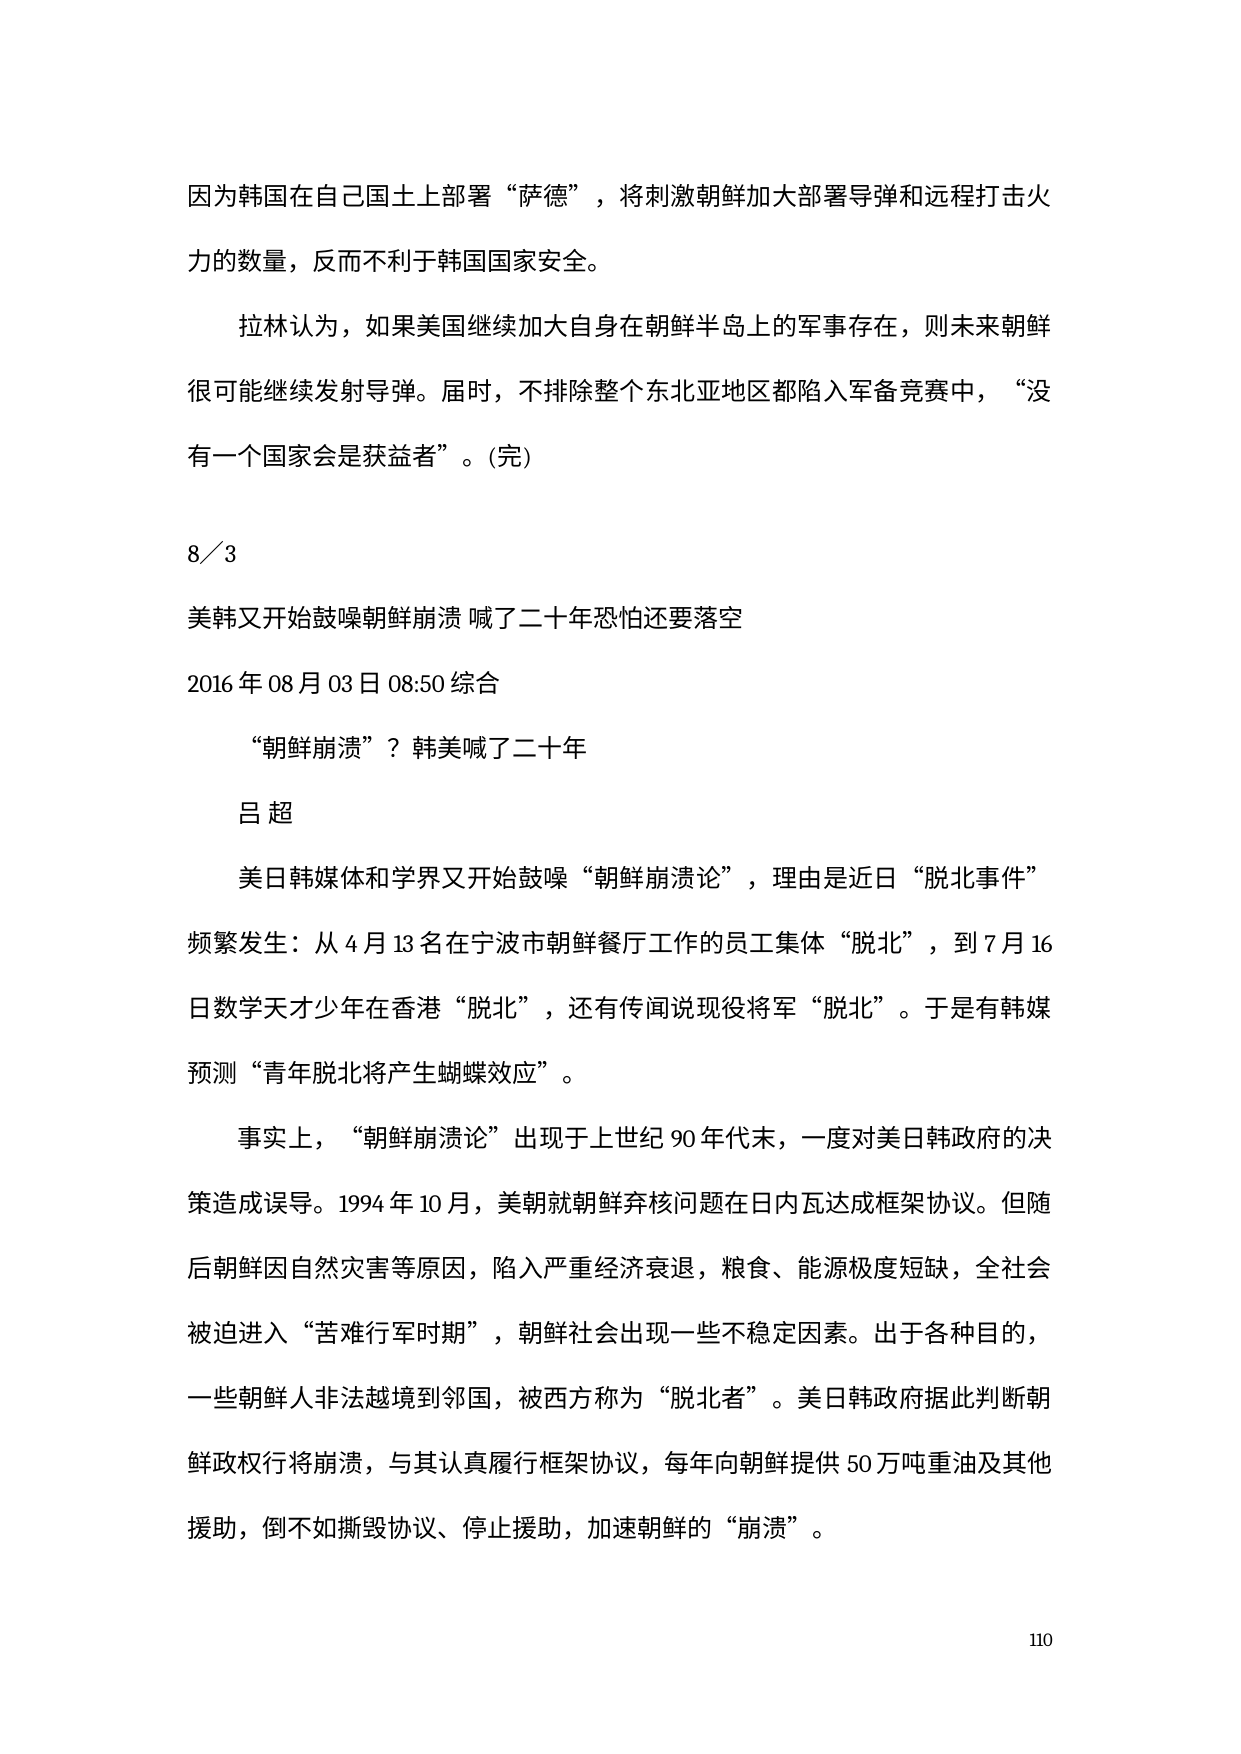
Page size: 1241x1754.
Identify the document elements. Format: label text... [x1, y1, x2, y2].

text 8／3 [187, 519, 1053, 584]
text 事实上，“朝鲜崩溃论”出现于上世纪90年代末，一度对美日韩政府的决策造成误导。1994年10月，美朝就朝鲜弃核问题在日内瓦达成框架协议。但随后朝鲜因自然灾害等原因，陷入严重经济衰退，粮食、能源极度短缺，全社会被迫进入“苦难行军时期”，朝鲜社会出现一些不稳定因素。出于各种目的，一些朝鲜人非法越境到邻国，被西方称为“脱北者”。美日韩政府据此判断朝鲜政权行将崩溃，与其认真履行框架协议，每年向朝鲜提供50万吨重油及其他援助，倒不如撕毁协议、停止援助，加速朝鲜的“崩溃”。 [187, 1104, 1053, 1559]
text 拉林认为，如果美国继续加大自身在朝鲜半岛上的军事存在，则未来朝鲜很可能继续发射导弹。届时，不排除整个东北亚地区都陷入军备竞赛中，“没有一个国家会是获益者”。(完) [187, 292, 1053, 487]
text “朝鲜崩溃”？韩美喊了二十年 [187, 714, 1053, 779]
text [187, 162, 1053, 292]
text 吕 超 [187, 779, 1053, 844]
text 美日韩媒体和学界又开始鼓噪“朝鲜崩溃论”，理由是近日“脱北事件”频繁发生：从4月13名在宁波市朝鲜餐厅工作的员工集体“脱北”，到7月16日数学天才少年在香港“脱北”，还有传闻说现役将军“脱北”。于是有韩媒预测“青年脱北将产生蝴蝶效应”。 [187, 844, 1053, 1104]
text 美韩又开始鼓噪朝鲜崩溃 喊了二十年恐怕还要落空 [187, 584, 1053, 649]
text 2016年08月03日 08:50 综合 [187, 649, 1053, 714]
